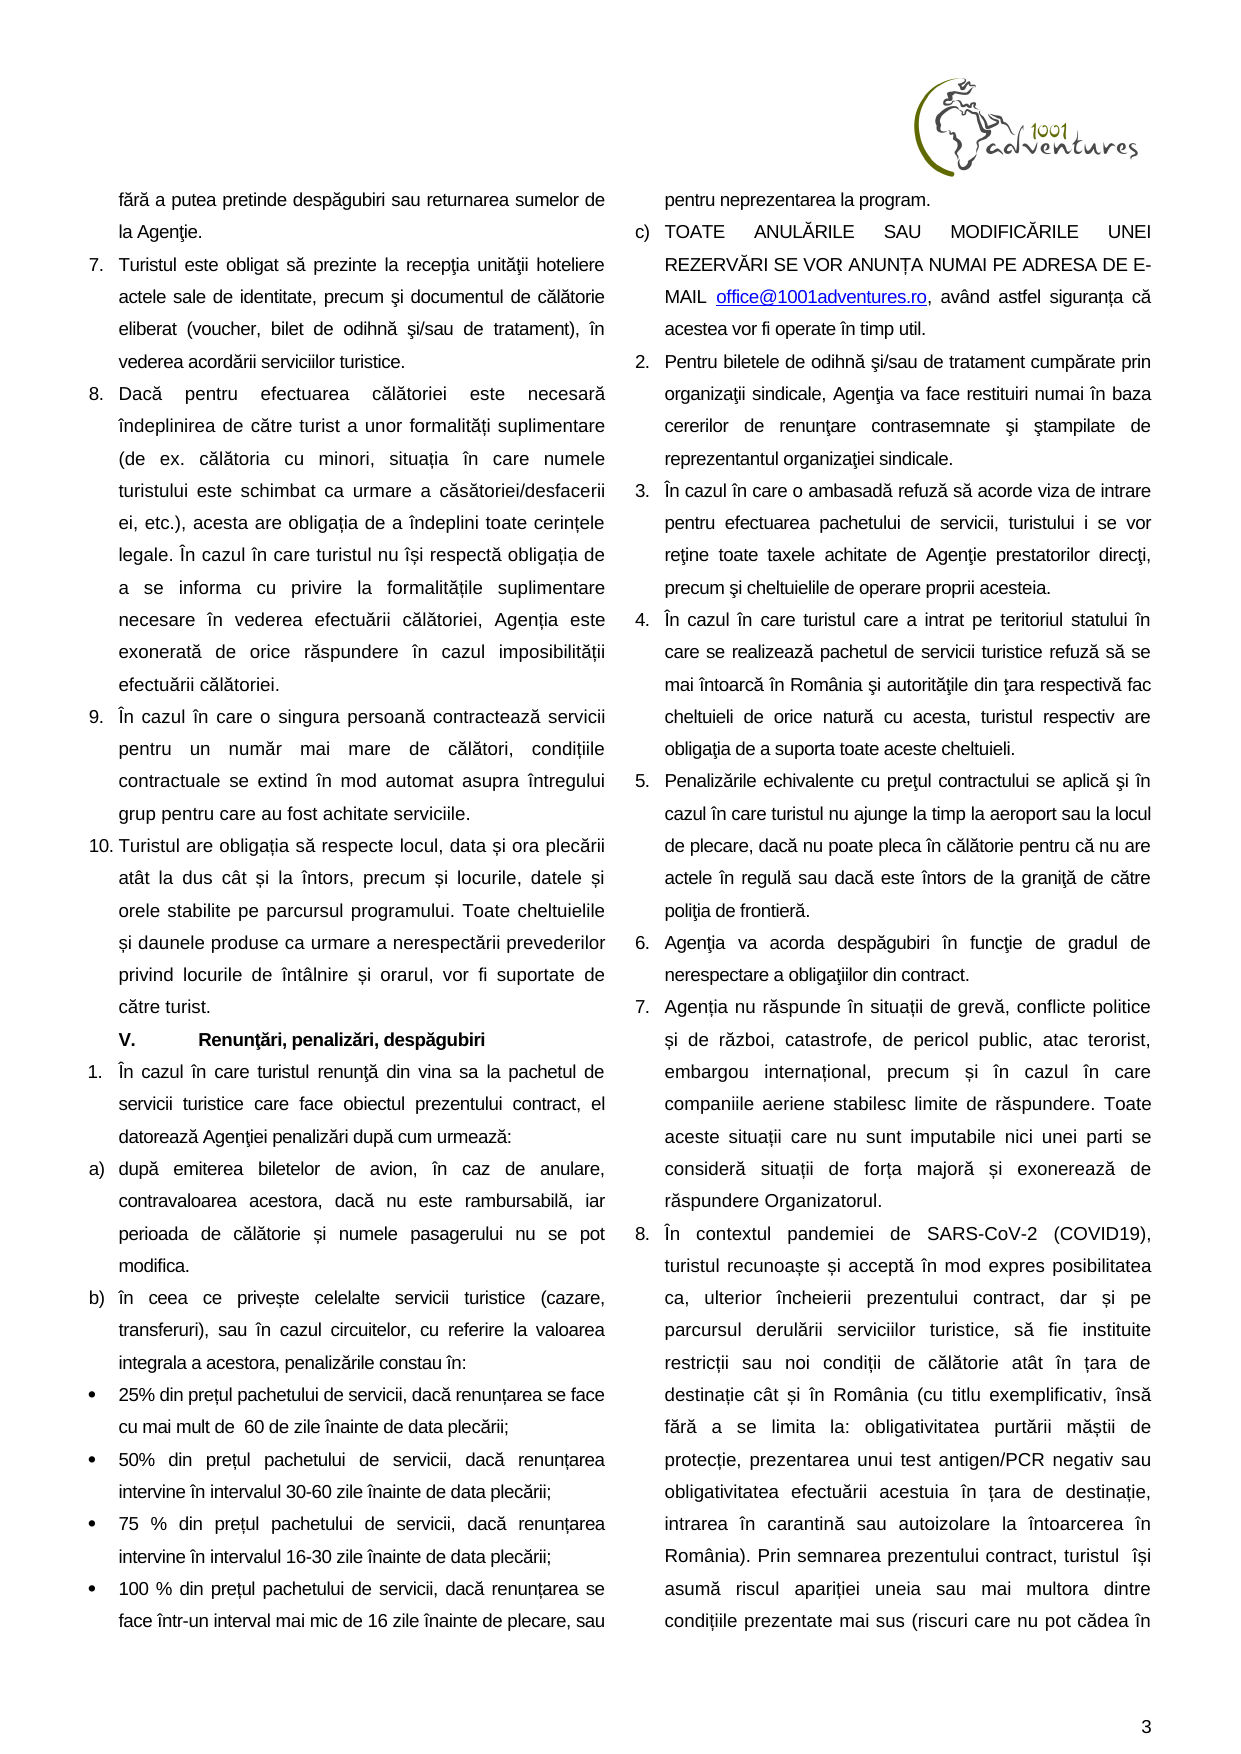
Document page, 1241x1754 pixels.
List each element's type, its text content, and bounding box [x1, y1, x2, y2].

list 75 % din prețul pachetului de servicii, dacă renunțarea intervine în intervalul 16-30 zile înainte de data plecării; [89, 1513, 605, 1567]
list 25% din prețul pachetului de servicii, dacă renunțarea se face cu mai mult de 60 de zile înainte de data plecării; [89, 1384, 605, 1438]
list după emiterea biletelor de avion, în caz de anulare, contravaloarea acestora, dacă nu este rambursabilă, iar perioada de călătorie și numele pasagerului nu se pot modifica. [89, 1158, 605, 1276]
picture [913, 76, 1139, 179]
list În cazul în care o singura persoană contractează servicii pentru un număr mai mare de călători, condițiile contractuale se extind în mod automat asupra întregului grup pentru care au fost achitate serviciile. [89, 706, 605, 824]
list 50% din prețul pachetului de servicii, dacă renunțarea intervine în intervalul 30-60 zile înainte de data plecării; [89, 1448, 605, 1502]
list TOATE ANULĂRILE SAU MODIFICĂRILE UNEI REZERVĂRI SE VOR ANUNȚA NUMAI PE ADRESA DE E-MAIL office@1001adventures.ro, având astfel siguranța că acestea vor fi operate în timp util. [635, 221, 1152, 340]
list Pentru biletele de odihnă şi/sau de tratament cumpărate prin organizaţii sindicale, Agenţia va face restituiri numai în baza cererilor de renunţare contrasemnate şi ştampilate de reprezentantul organizaţiei sindicale. [635, 350, 1152, 469]
list În cazul în care o ambasadă refuză să acorde viza de intrare pentru efectuarea pachetului de servicii, turistului i se vor reţine toate taxele achitate de Agenţie prestatorilor direcţi, precum şi cheltuielile de operare proprii acesteia. [635, 479, 1152, 598]
list 100 % din prețul pachetului de servicii, dacă renunțarea se face într-un interval mai mic de 16 zile înainte de plecare, sau pentru neprezentarea la program. [635, 189, 1152, 211]
list În cazul în care turistul renunţă din vina sa la pachetul de servicii turistice care face obiectul prezentului contract, el datorează Agenţiei penalizări după cum urmează: [87, 1061, 605, 1147]
list 100 % din prețul pachetului de servicii, dacă renunțarea se face într-un interval mai mic de 16 zile înainte de plecare, sau pentru neprezentarea la program. [89, 1578, 605, 1632]
list în ceea ce privește celelalte servicii turistice (cazare, transferuri), sau în cazul circuitelor, cu referire la valoarea integrala a acestora, penalizările constau în: [89, 1287, 605, 1373]
list Agenţia va acorda despăgubiri în funcţie de gradul de nerespectare a obligaţiilor din contract. [635, 932, 1152, 986]
list Renunţări, penalizări, despăgubiri [118, 1028, 605, 1050]
list Penalizările echivalente cu preţul contractului se aplică şi în cazul în care turistul nu ajunge la timp la aeroport sau la locul de plecare, dacă nu poate pleca în călătorie pentru că nu are actele în regulă sau dacă este întors de la graniţă de către poliţia de frontieră. [635, 770, 1152, 921]
list În cazul în care turistul care a intrat pe teritoriul statului în care se realizează pachetul de servicii turistice refuză să se mai întoarcă în România şi autorităţile din ţara respectivă fac cheltuieli de orice natură cu acesta, turistul respectiv are obligaţia de a suporta toate aceste cheltuieli. [635, 609, 1152, 759]
list Turistul are obligația să respecte locul, data și ora plecării atât la dus cât și la întors, precum și locurile, datele și orele stabilite pe parcursul programului. Toate cheltuielile și daunele produse ca urmare a nerespectării prevederilor privind locurile de întâlnire și orarul, vor fi suportate de către turist. [89, 835, 605, 1018]
list Dacă pentru efectuarea călătoriei este necesară îndeplinirea de către turist a unor formalități suplimentare (de ex. călătoria cu minori, situația în care numele turistului este schimbat ca urmare a căsătoriei/desfacerii ei, etc.), acesta are obligația de a îndeplini toate cerințele legale. În cazul în care turistul nu își respectă obligația de a se informa cu privire la formalitățile suplimentare necesare în vederea efectuării călătoriei, Agenția este exonerată de orice răspundere în cazul imposibilității efectuării călătoriei. [89, 383, 605, 695]
list Agenția nu răspunde în situații de grevă, conflicte politice și de război, catastrofe, de pericol public, atac terorist, embargou internațional, precum și în cazul în care companiile aeriene stabilesc limite de răspundere. Toate aceste situații care nu sunt imputabile nici unei parti se consideră situații de forța majoră și exonerează de răspundere Organizatorul. [635, 996, 1152, 1212]
list Turistul este obligat să prezinte la recepţia unităţii hoteliere actele sale de identitate, precum şi documentul de călătorie eliberat (voucher, bilet de odihnă şi/sau de tratament), în vederea acordării serviciilor turistice. [89, 253, 605, 372]
